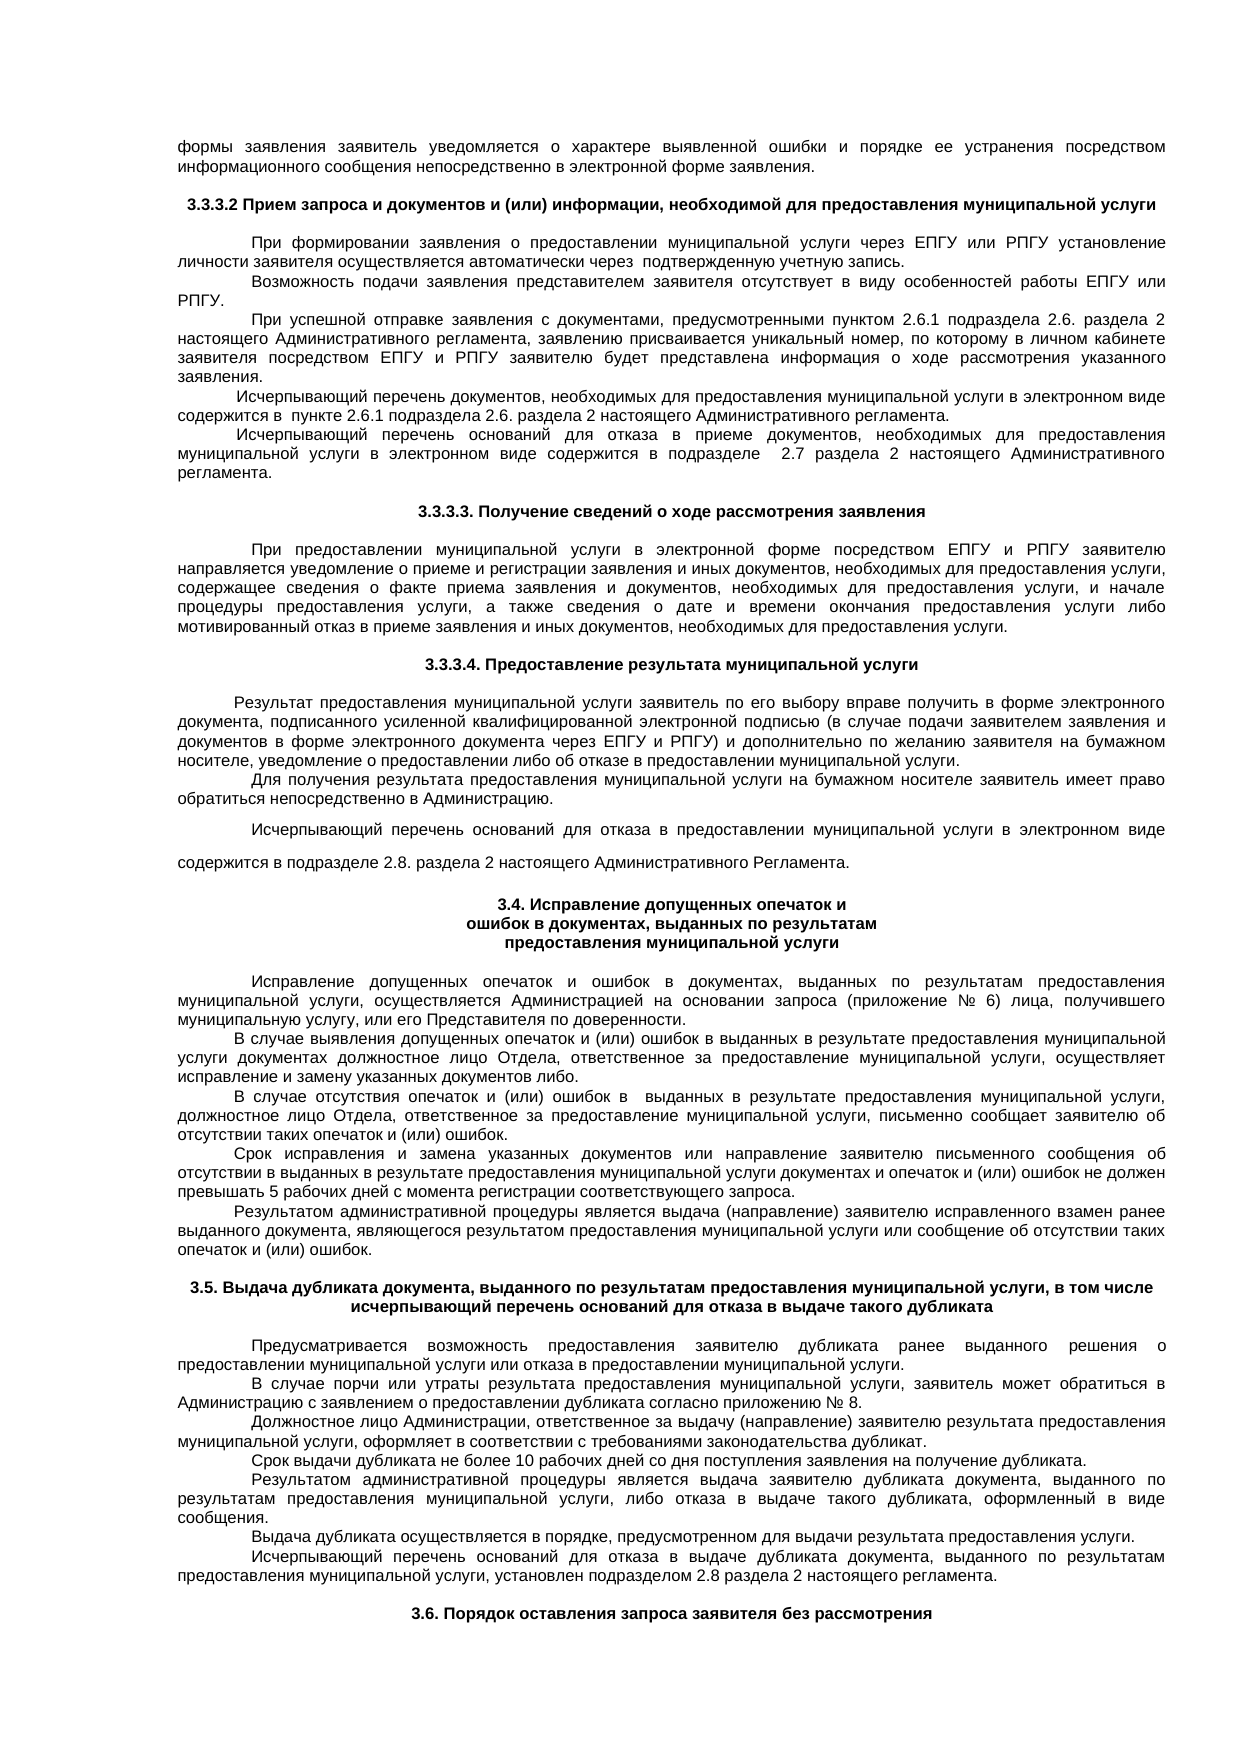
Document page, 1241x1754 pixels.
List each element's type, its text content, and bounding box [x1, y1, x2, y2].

text Для получения результата предоставления муниципальной услуги на бумажном носителе заявитель имеет право обратиться непосредственно в Администрацию. [177, 770, 1166, 808]
text 3.4. Исправление допущенных опечаток и [177, 895, 1166, 914]
text При успешной отправке заявления с документами, предусмотренными пунктом 2.6.1 подраздела 2.6. раздела 2 настоящего Административного регламента, заявлению присваивается уникальный номер, по которому в личном кабинете заявителя посредством ЕПГУ и РПГУ заявителю будет представлена информация о ходе рассмотрения указанного заявления. [177, 310, 1166, 386]
text 3.6. Порядок оставления запроса заявителя без рассмотрения [177, 1604, 1166, 1623]
text При формировании заявления о предоставлении муниципальной услуги через ЕПГУ или РПГУ установление личности заявителя осуществляется автоматически через подтвержденную учетную запись. [177, 233, 1166, 271]
text В случае порчи или утраты результата предоставления муниципальной услуги, заявитель может обратиться в Администрацию с заявлением о предоставлении дубликата согласно приложению № 8. [177, 1374, 1166, 1412]
text ошибок в документах, выданных по результатам [177, 914, 1166, 933]
text Возможность подачи заявления представителем заявителя отсутствует в виду особенностей работы ЕПГУ или РПГУ. [177, 271, 1166, 310]
text Исчерпывающий перечень оснований для отказа в выдаче дубликата документа, выданного по результатам предоставления муниципальной услуги, установлен подразделом 2.8 раздела 2 настоящего регламента. [177, 1546, 1166, 1585]
text В случае выявления допущенных опечаток и (или) ошибок в выданных в результате предоставления муниципальной услуги документах должностное лицо Отдела, ответственное за предоставление муниципальной услуги, осуществляет исправление и замену указанных документов либо. [177, 1029, 1166, 1086]
text При предоставлении муниципальной услуги в электронной форме посредством ЕПГУ и РПГУ заявителю направляется уведомление о приеме и регистрации заявления и иных документов, необходимых для предоставления услуги, содержащее сведения о факте приема заявления и документов, необходимых для предоставления услуги, и начале процедуры предоставления услуги, а также сведения о дате и времени окончания предоставления услуги либо мотивированный отказ в приеме заявления и иных документов, необходимых для предоставления услуги. [177, 540, 1166, 636]
text Срок исправления и замена указанных документов или направление заявителю письменного сообщения об отсутствии в выданных в результате предоставления муниципальной услуги документах и опечаток и (или) ошибок не должен превышать 5 рабочих дней с момента регистрации соответствующего запроса. [177, 1144, 1166, 1201]
text 3.3.3.2 Прием запроса и документов и (или) информации, необходимой для предоставления муниципальной услуги [177, 195, 1166, 214]
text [177, 137, 1166, 176]
text Срок выдачи дубликата не более 10 рабочих дней со дня поступления заявления на получение дубликата. [177, 1451, 1166, 1470]
text Предусматривается возможность предоставления заявителю дубликата ранее выданного решения о предоставлении муниципальной услуги или отказа в предоставлении муниципальной услуги. [177, 1336, 1166, 1374]
text Результат предоставления муниципальной услуги заявитель по его выбору вправе получить в форме электронного документа, подписанного усиленной квалифицированной электронной подписью (в случае подачи заявителем заявления и документов в форме электронного документа через ЕПГУ и РПГУ) и дополнительно по желанию заявителя на бумажном носителе, уведомление о предоставлении либо об отказе в предоставлении муниципальной услуги. [177, 693, 1166, 770]
text Должностное лицо Администрации, ответственное за выдачу (направление) заявителю результата предоставления муниципальной услуги, оформляет в соответствии с требованиями законодательства дубликат. [177, 1412, 1166, 1451]
text В случае отсутствия опечаток и (или) ошибок в выданных в результате предоставления муниципальной услуги, должностное лицо Отдела, ответственное за предоставление муниципальной услуги, письменно сообщает заявителю об отсутствии таких опечаток и (или) ошибок. [177, 1086, 1166, 1144]
text Результатом административной процедуры является выдача (направление) заявителю исправленного взамен ранее выданного документа, являющегося результатом предоставления муниципальной услуги или сообщение об отсутствии таких опечаток и (или) ошибок. [177, 1201, 1166, 1259]
text 3.3.3.4. Предоставление результата муниципальной услуги [177, 655, 1166, 674]
text Результатом административной процедуры является выдача заявителю дубликата документа, выданного по результатам предоставления муниципальной услуги, либо отказа в выдаче такого дубликата, оформленный в виде сообщения. [177, 1470, 1166, 1527]
text Выдача дубликата осуществляется в порядке, предусмотренном для выдачи результата предоставления услуги. [177, 1527, 1166, 1546]
text 3.3.3.3. Получение сведений о ходе рассмотрения заявления [177, 501, 1166, 521]
text предоставления муниципальной услуги [177, 933, 1166, 952]
text Исчерпывающий перечень оснований для отказа в приеме документов, необходимых для предоставления муниципальной услуги в электронном виде содержится в подразделе 2.7 раздела 2 настоящего Административного регламента. [177, 425, 1166, 482]
text Исчерпывающий перечень документов, необходимых для предоставления муниципальной услуги в электронном виде содержится в пункте 2.6.1 подраздела 2.6. раздела 2 настоящего Административного регламента. [177, 386, 1166, 425]
text Исчерпывающий перечень оснований для отказа в предоставлении муниципальной услуги в электронном виде содержится в подразделе 2.8. раздела 2 настоящего Административного Регламента. [177, 808, 1166, 876]
text 3.5. Выдача дубликата документа, выданного по результатам предоставления муниципальной услуги, в том числе исчерпывающий перечень оснований для отказа в выдаче такого дубликата [177, 1278, 1166, 1316]
text Исправление допущенных опечаток и ошибок в документах, выданных по результатам предоставления муниципальной услуги, осуществляется Администрацией на основании запроса (приложение № 6) лица, получившего муниципальную услугу, или его Представителя по доверенности. [177, 971, 1166, 1029]
